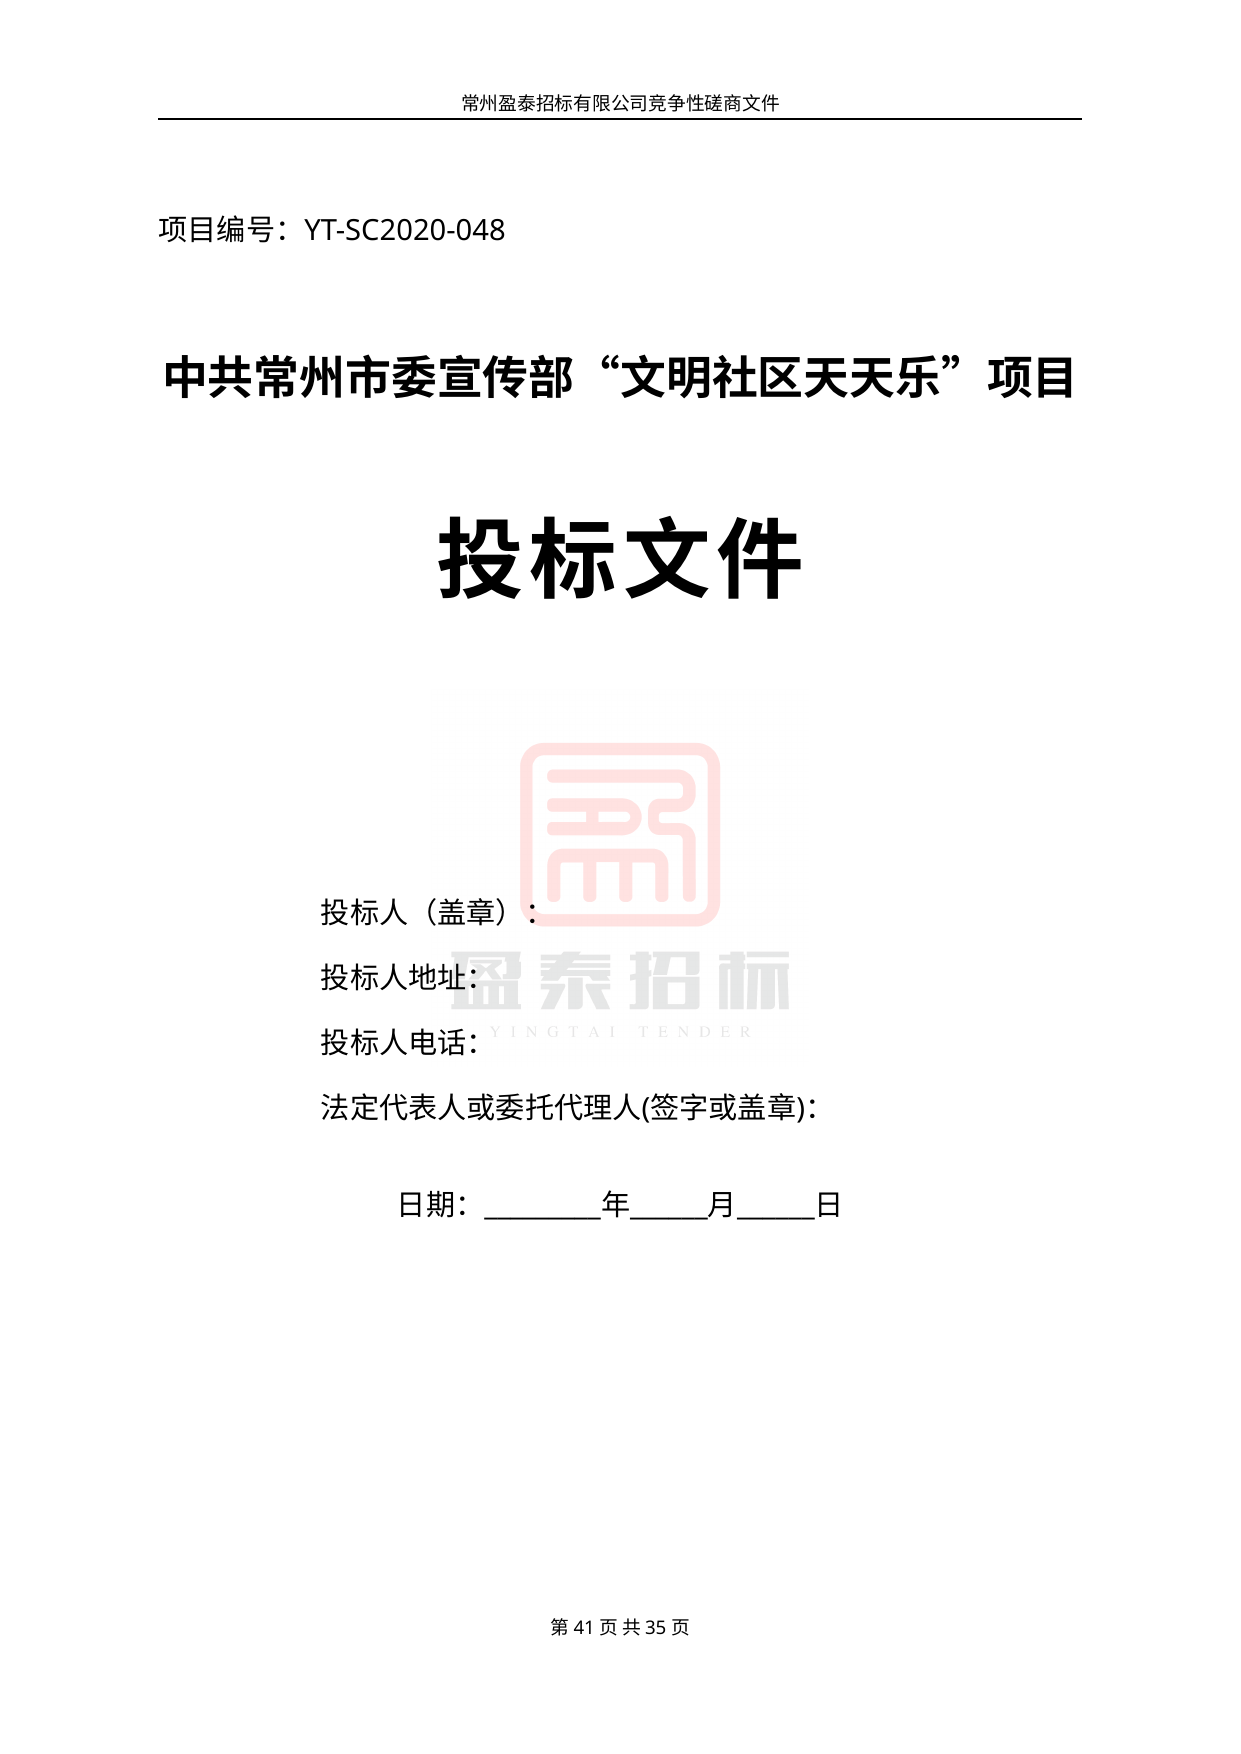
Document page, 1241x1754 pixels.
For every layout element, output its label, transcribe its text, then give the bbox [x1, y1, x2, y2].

text 法定代表人或委托代理人(签字或盖章)： [321, 1073, 1082, 1138]
text 投标文件 [158, 488, 1082, 618]
text 投标人（盖章）： [321, 878, 1082, 943]
text 投标人电话： [321, 1008, 1082, 1073]
text 投标人地址： [321, 943, 1082, 1008]
text 项目编号：YT-SC2020-048 [158, 196, 1082, 261]
text 日期：_________年______月______日 [158, 1171, 1082, 1236]
text 中共常州市委宣传部“文明社区天天乐”项目 [158, 326, 1082, 423]
